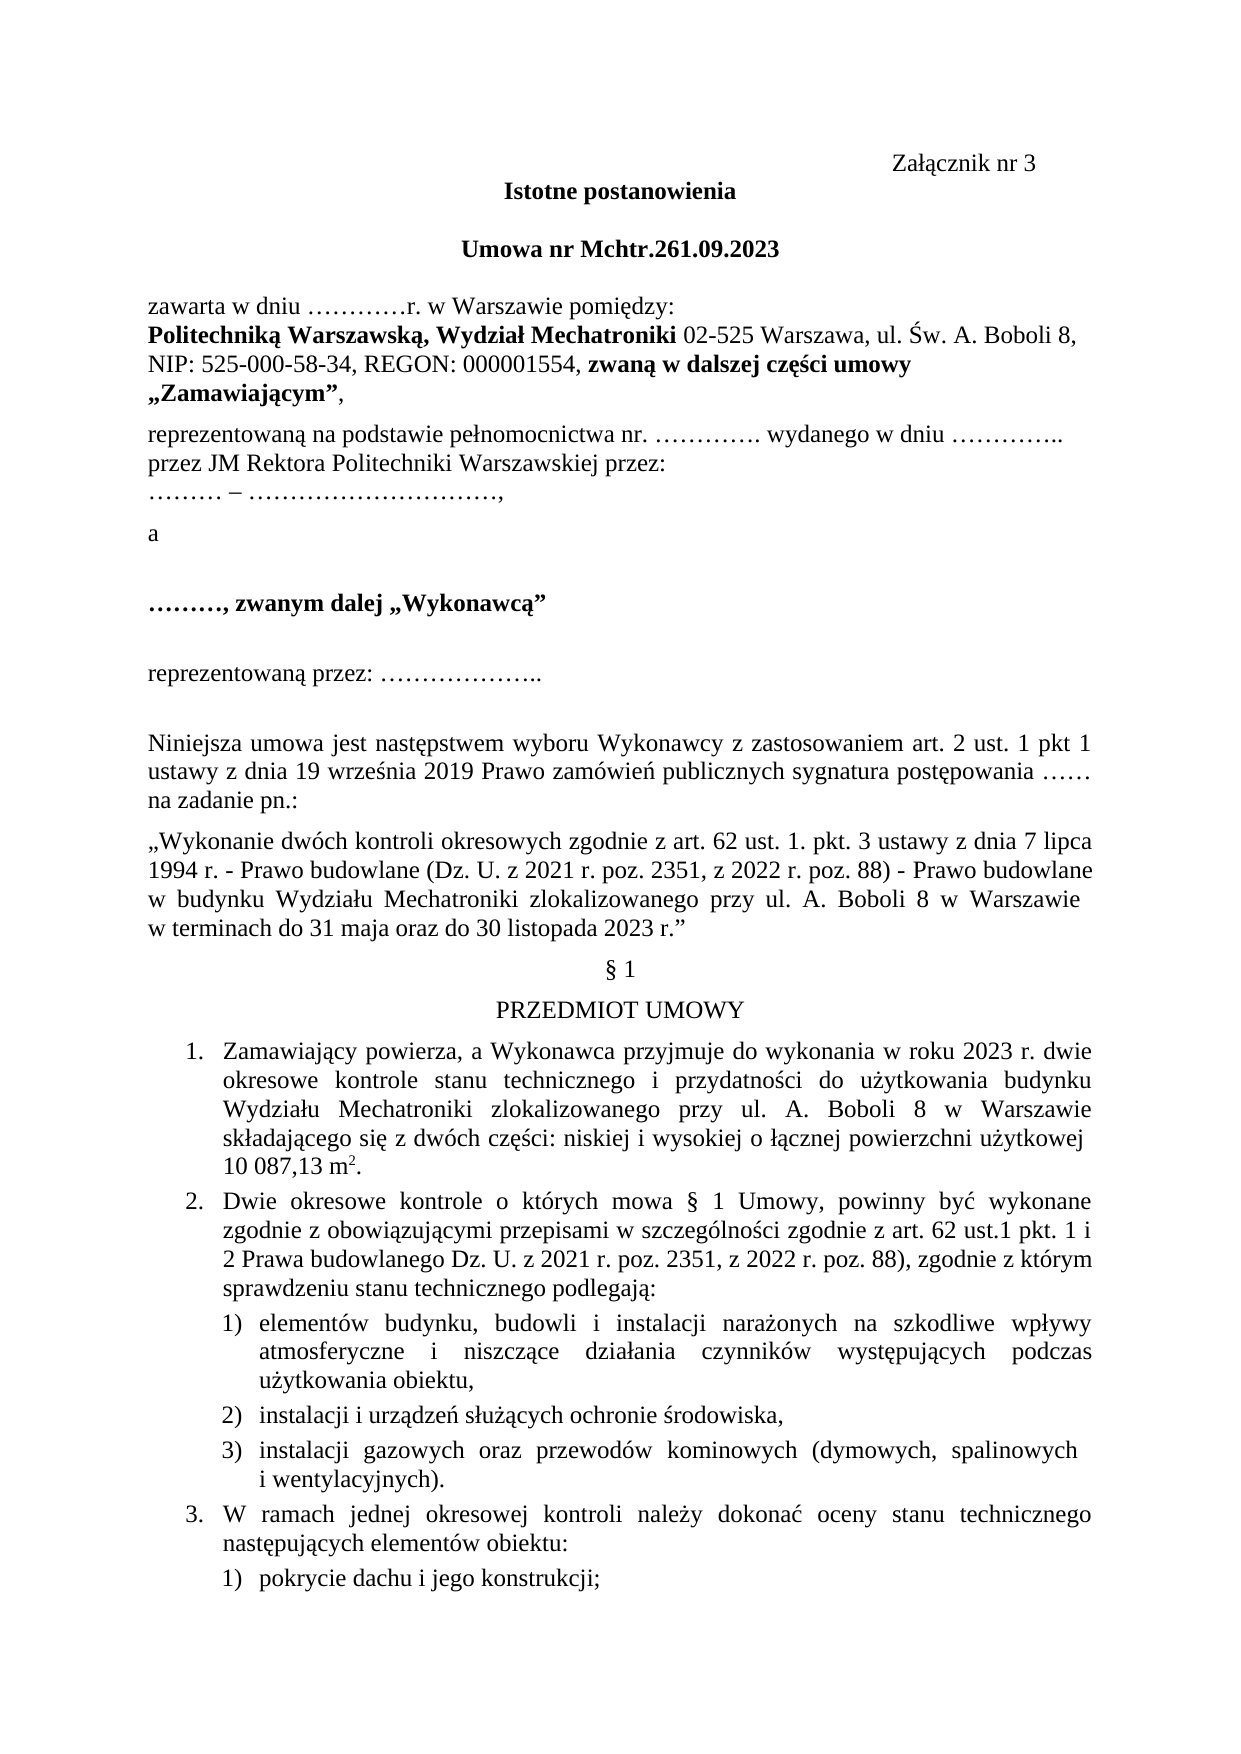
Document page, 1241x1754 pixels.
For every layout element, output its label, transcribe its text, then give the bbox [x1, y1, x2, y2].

list W ramach jednej okresowej kontroli należy dokonać oceny stanu technicznego następujących elementów obiektu: [185, 1499, 1093, 1556]
text ………, zwanym dalej „Wykonawcą” [148, 588, 1093, 616]
list Zamawiający powierza, a Wykonawca przyjmuje do wykonania w roku 2023 r. dwie okresowe kontrole stanu technicznego i przydatności do użytkowania budynku Wydziału Mechatroniki zlokalizowanego przy ul. A. Boboli 8 w Warszawie składającego się z dwóch części: niskiej i wysokiej o łącznej powierzchni użytkowej 10 087,13 m2. [185, 1036, 1093, 1180]
text Załącznik nr 3 [148, 148, 1093, 176]
text reprezentowaną na podstawie pełnomocnictwa nr. …………. wydanego w dniu ………….. przez JM Rektora Politechniki Warszawskiej przez: ……… – …………………………, [148, 419, 1093, 505]
text § 1 [148, 954, 1093, 983]
list instalacji gazowych oraz przewodów kominowych (dymowych, spalinowych i wentylacyjnych). [221, 1435, 1093, 1493]
text a [148, 518, 1093, 546]
text zawarta w dniu …………r. w Warszawie pomiędzy: [148, 291, 1093, 320]
text reprezentowaną przez: ……………….. [148, 658, 1093, 686]
text Istotne postanowienia [148, 176, 1093, 234]
list pokrycie dachu i jego konstrukcji; [221, 1563, 1093, 1591]
text PRZEDMIOT UMOWY [148, 995, 1093, 1024]
list instalacji i urządzeń służących ochronie środowiska, [221, 1400, 1093, 1429]
text Niniejsza umowa jest następstwem wyboru Wykonawcy z zastosowaniem art. 2 ust. 1 pkt 1 ustawy z dnia 19 września 2019 Prawo zamówień publicznych sygnatura postępowania …… na zadanie pn.: [148, 728, 1093, 814]
text Politechniką Warszawską, Wydział Mechatroniki 02-525 Warszawa, ul. Św. A. Boboli 8, NIP: 525-000-58-34, REGON: 000001554, zwaną w dalszej części umowy „Zamawiającym”, [148, 320, 1093, 406]
list elementów budynku, budowli i instalacji narażonych na szkodliwe wpływy atmosferyczne i niszczące działania czynników występujących podczas użytkowania obiektu, [221, 1308, 1093, 1394]
text Umowa nr Mchtr.261.09.2023 [148, 234, 1093, 263]
text „Wykonanie dwóch kontroli okresowych zgodnie z art. 62 ust. 1. pkt. 3 ustawy z dnia 7 lipca 1994 r. - Prawo budowlane (Dz. U. z 2021 r. poz. 2351, z 2022 r. poz. 88) - Prawo budowlane w budynku Wydziału Mechatroniki zlokalizowanego przy ul. A. Boboli 8 w Warszawie w terminach do 31 maja oraz do 30 listopada 2023 r.” [148, 826, 1093, 941]
list Dwie okresowe kontrole o których mowa § 1 Umowy, powinny być wykonane zgodnie z obowiązującymi przepisami w szczególności zgodnie z art. 62 ust.1 pkt. 1 i 2 Prawa budowlanego Dz. U. z 2021 r. poz. 2351, z 2022 r. poz. 88), zgodnie z którym sprawdzeniu stanu technicznego podlegają: [185, 1186, 1093, 1301]
